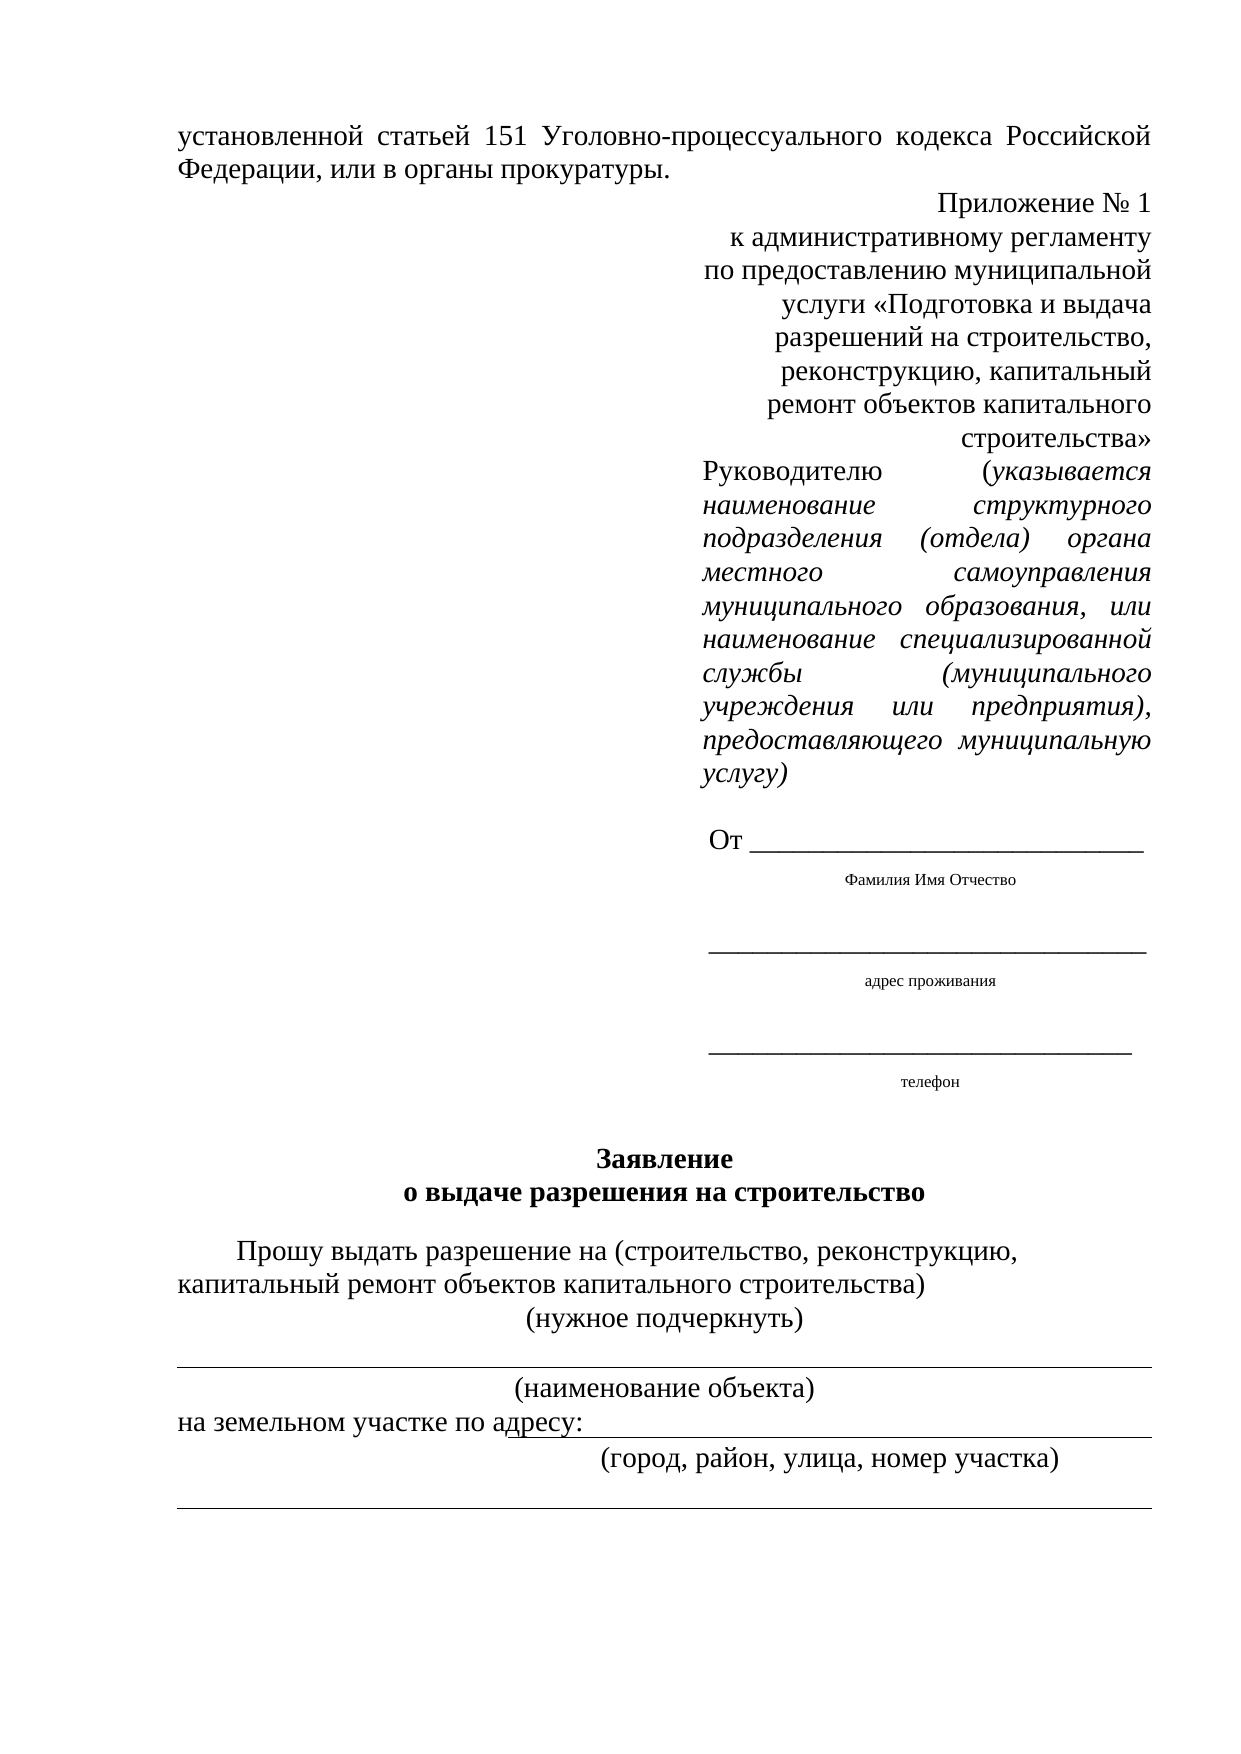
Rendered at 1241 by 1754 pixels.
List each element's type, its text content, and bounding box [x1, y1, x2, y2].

text Прошу выдать разрешение на (строительство, реконструкцию, капитальный ремонт объектов капитального строительства) [177, 1233, 1152, 1300]
text к административному регламенту по предоставлению муниципальной услуги «Подготовка и выдача разрешений на строительство, реконструкцию, капитальный ремонт объектов капитального строительства» [702, 219, 1152, 453]
text (нужное подчеркнуть) [177, 1300, 1152, 1333]
text Руководителю (указывается наименование структурного подразделения (отдела) органа местного самоуправления муниципального образования, или наименование специализированной службы (муниципального учреждения или предприятия), предоставляющего муниципальную услугу) [702, 453, 1152, 789]
text адрес проживания [709, 957, 1152, 990]
text Фамилия Имя Отчество [709, 856, 1152, 889]
text телефон [709, 1057, 1152, 1091]
text Приложение № 1 [477, 185, 1152, 219]
text на земельном участке по адресу: [177, 1404, 1152, 1437]
text Заявление о выдаче разрешения на строительство [177, 1141, 1152, 1208]
text От ___________________________ [709, 822, 1152, 856]
text (город, район, улица, номер участка) [508, 1438, 1152, 1474]
text ______________________________ [709, 923, 1152, 957]
text _____________________________ [709, 1024, 1152, 1057]
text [177, 118, 1152, 185]
text (наименование объекта) [177, 1368, 1152, 1404]
